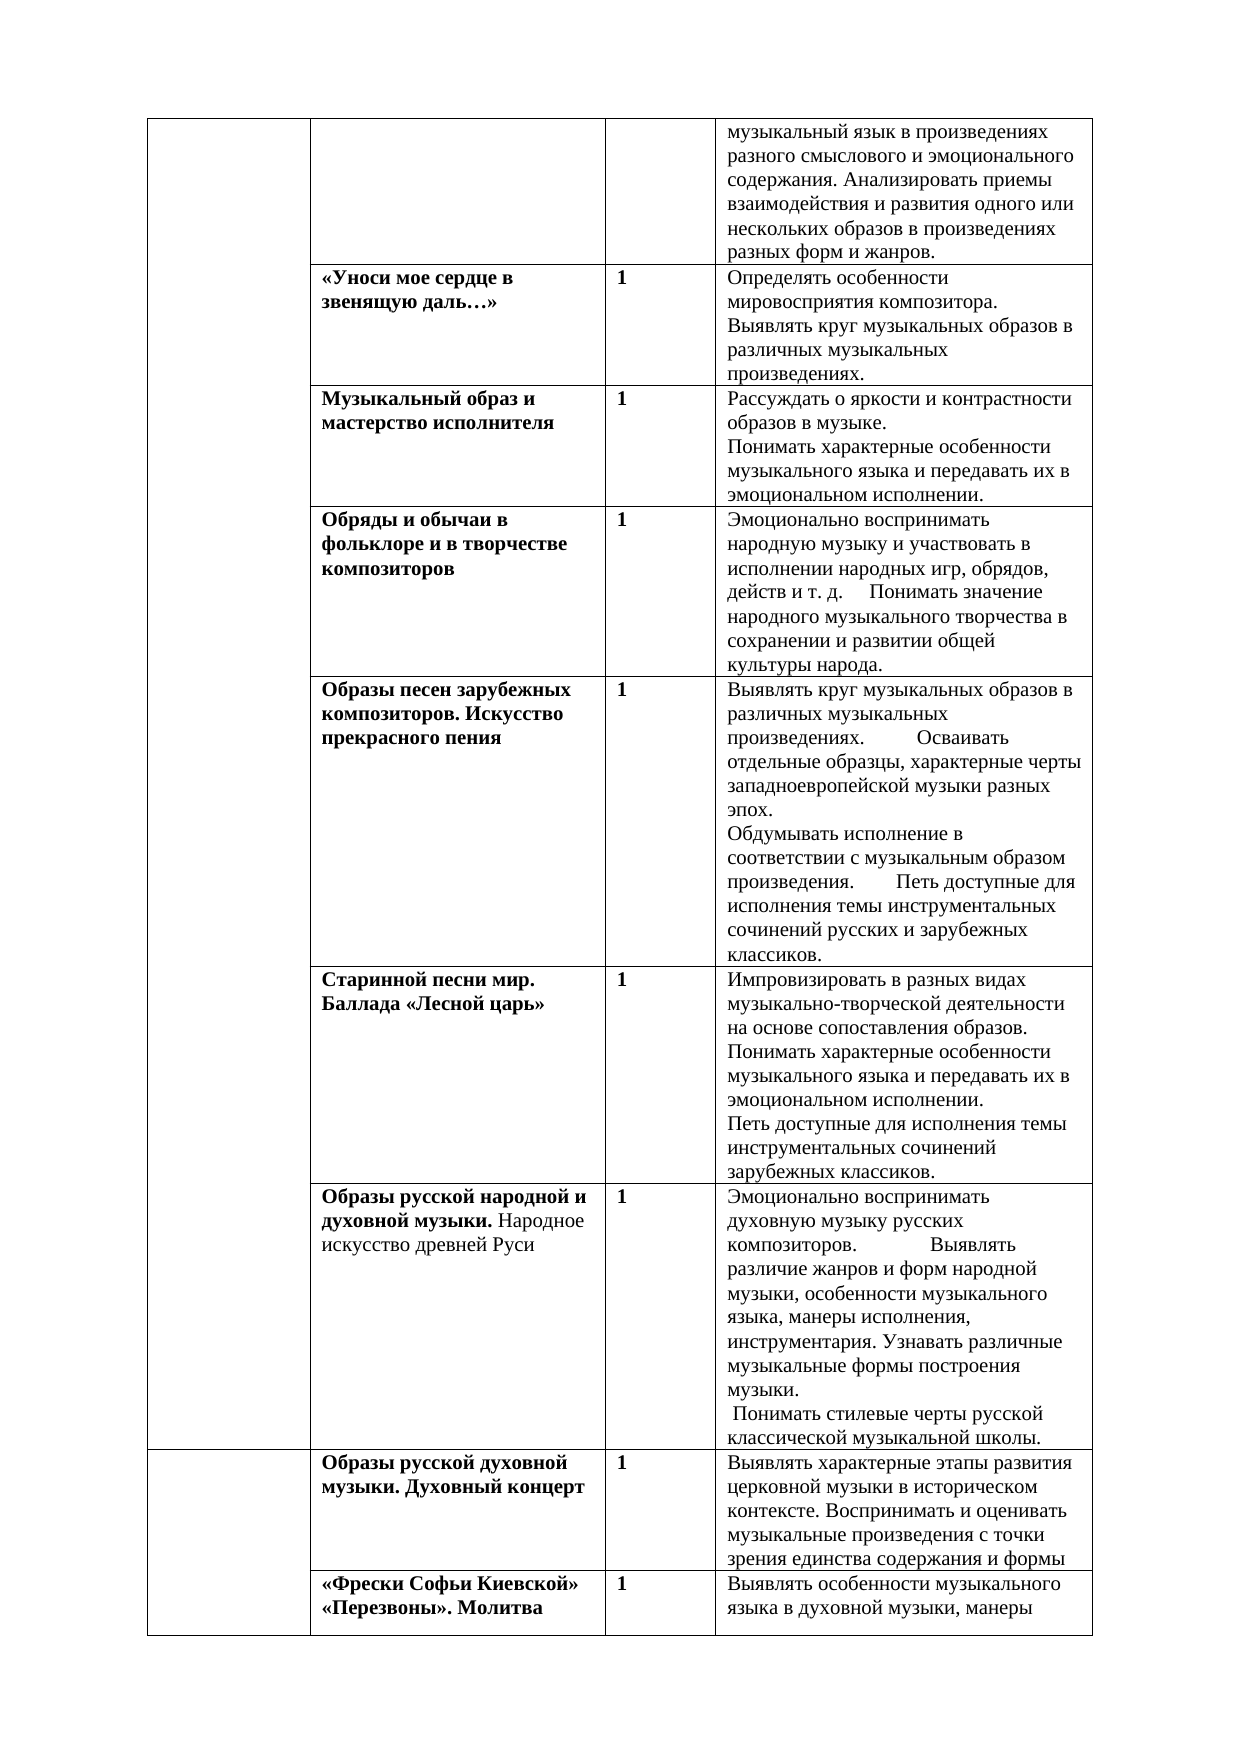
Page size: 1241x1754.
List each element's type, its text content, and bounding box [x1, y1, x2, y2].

table_cell 1 [606, 507, 715, 676]
table_cell Выявлять характерные этапы развития церковной музыки в историческом контексте. Воспринимать и оценивать музыкальные произведения с точки зрения единства содержания и формы [716, 1450, 1092, 1570]
table_cell 1 [606, 265, 715, 385]
table_cell 1 [606, 386, 715, 506]
table_cell Импровизировать в разных видах музыкально-творческой деятельности на основе сопоставления образов. Понимать характерные особенности музыкального языка и передавать их в эмоциональном исполнении. Петь доступные для исполнения темы инструментальных сочинений зарубежных классиков. [716, 967, 1092, 1183]
table_cell «Уноси мое сердце в звенящую даль…» [311, 265, 605, 385]
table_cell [311, 119, 605, 263]
table_cell 1 [606, 1450, 715, 1570]
table_cell Старинной песни мир. Баллада «Лесной царь» [311, 967, 605, 1183]
table_cell 1 [606, 119, 715, 263]
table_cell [311, 1571, 605, 1635]
table_cell [148, 1450, 310, 1635]
table_cell 1 [606, 1571, 715, 1635]
table_cell Образы русской народной и духовной музыки. Народное искусство древней Руси [311, 1184, 605, 1449]
table_cell Эмоционально воспринимать народную музыку и участвовать в исполнении народных игр, обрядов, действ и т. д. Понимать значение народного музыкального творчества в сохранении и развитии общей культуры народа. [716, 507, 1092, 676]
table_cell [716, 1571, 1092, 1635]
table_cell 1 [606, 1184, 715, 1449]
table_cell Образы песен зарубежных композиторов. Искусство прекрасного пения [311, 677, 605, 966]
table_cell Обряды и обычаи в фольклоре и в творчестве композиторов [311, 507, 605, 676]
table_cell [716, 119, 1092, 263]
table_cell Выявлять круг музыкальных образов в различных музыкальных произведениях. Осваивать отдельные образцы, характерные черты западноевропейской музыки разных эпох. Обдумывать исполнение в соответствии с музыкальным образом произведения. Петь доступные для исполнения темы инструментальных сочинений русских и зарубежных классиков. [716, 677, 1092, 966]
table_cell Рассуждать о яркости и контрастности образов в музыке. Понимать характерные особенности музыкального языка и передавать их в эмоциональном исполнении. [716, 386, 1092, 506]
table_cell Эмоционально воспринимать духовную музыку русских композиторов. Выявлять различие жанров и форм народной музыки, особенности музыкального языка, манеры исполнения, инструментария. Узнавать различные музыкальные формы построения музыки. Понимать стилевые черты русской классической музыкальной школы. [716, 1184, 1092, 1449]
table_cell 1 [606, 677, 715, 966]
table_cell Образы русской духовной музыки. Духовный концерт [311, 1450, 605, 1570]
table_cell Определять особенности мировосприятия композитора. Выявлять круг музыкальных образов в различных музыкальных произведениях. [716, 265, 1092, 385]
table_cell 1 [606, 967, 715, 1183]
table_cell Музыкальный образ и мастерство исполнителя [311, 386, 605, 506]
